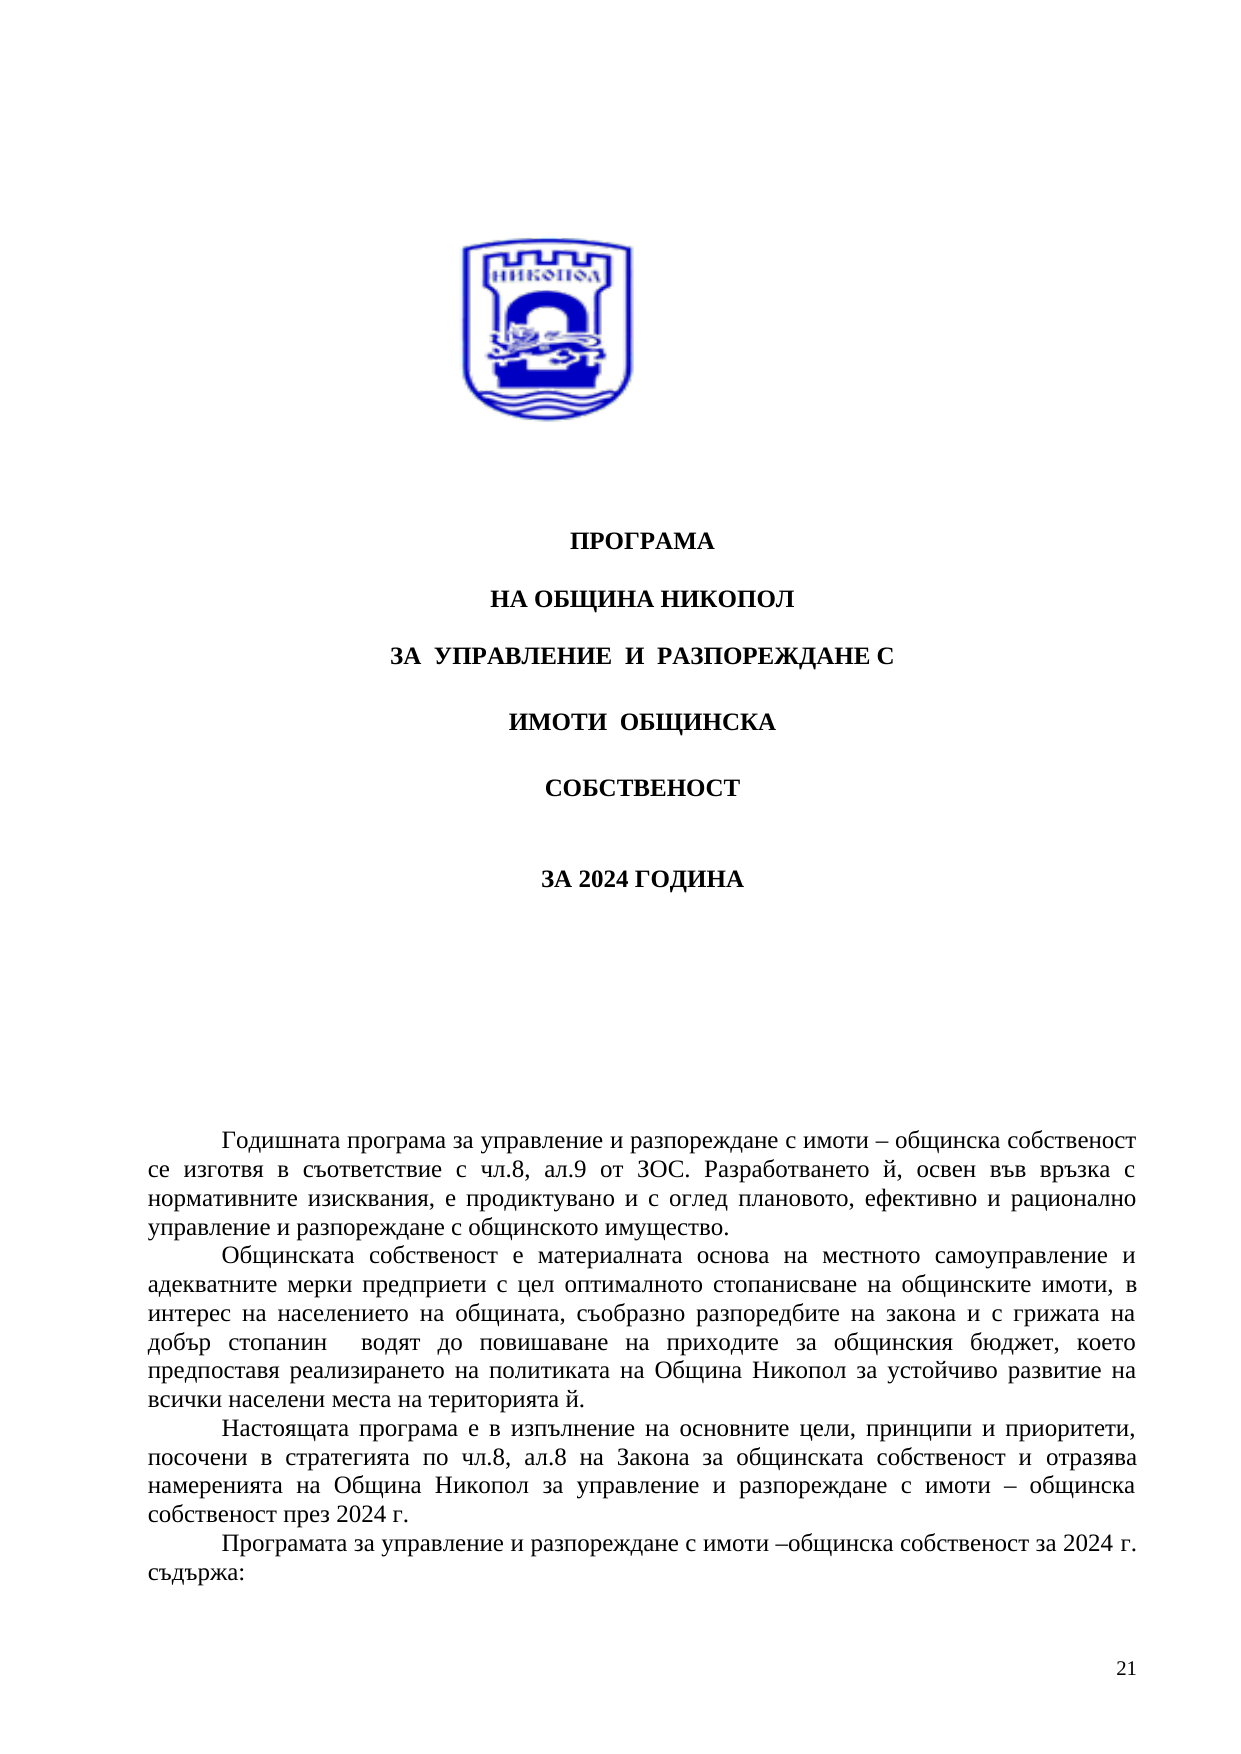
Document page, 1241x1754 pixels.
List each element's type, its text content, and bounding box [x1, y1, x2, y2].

text СОБСТВЕНОСТ [148, 773, 1137, 802]
text ЗА УПРАВЛЕНИЕ И РАЗПОРЕЖДАНЕ С [148, 641, 1137, 670]
picture [457, 235, 639, 424]
text Годишната програма за управление и разпореждане с имоти – общинска собственост се изготвя в съответствие с чл.8, ал.9 от ЗОС. Разработването й, освен във връзка с нормативните изисквания, е продиктувано и с оглед плановото, ефективно и рационално управление и разпореждане с общинското имущество. [148, 1125, 1137, 1240]
text ИМОТИ ОБЩИНСКА [148, 707, 1137, 736]
text Програмата за управление и разпореждане с имоти –общинска собственост за 2024 г. съдържа: [148, 1528, 1137, 1585]
text Общинската собственост е материалната основа на местното самоуправление и адекватните мерки предприети с цел оптималното стопанисване на общинските имоти, в интерес на населението на общината, съобразно разпоредбите на закона и с грижата на добър стопанин водят до повишаване на приходите за общинския бюджет, което предпоставя реализирането на политиката на Община Никопол за устойчиво развитие на всички населени места на територията й. [148, 1240, 1137, 1413]
text Настоящата програма е в изпълнение на основните цели, принципи и приоритети, посочени в стратегията по чл.8, ал.8 на Закона за общинската собственост и отразява намеренията на Община Никопол за управление и разпореждане с имоти – общинска собственост през 2024 г. [148, 1413, 1137, 1528]
text НА ОБЩИНА НИКОПОЛ [148, 584, 1137, 612]
text ЗА 2024 ГОДИНА [148, 864, 1137, 892]
text ПРОГРАМА [148, 526, 1137, 555]
